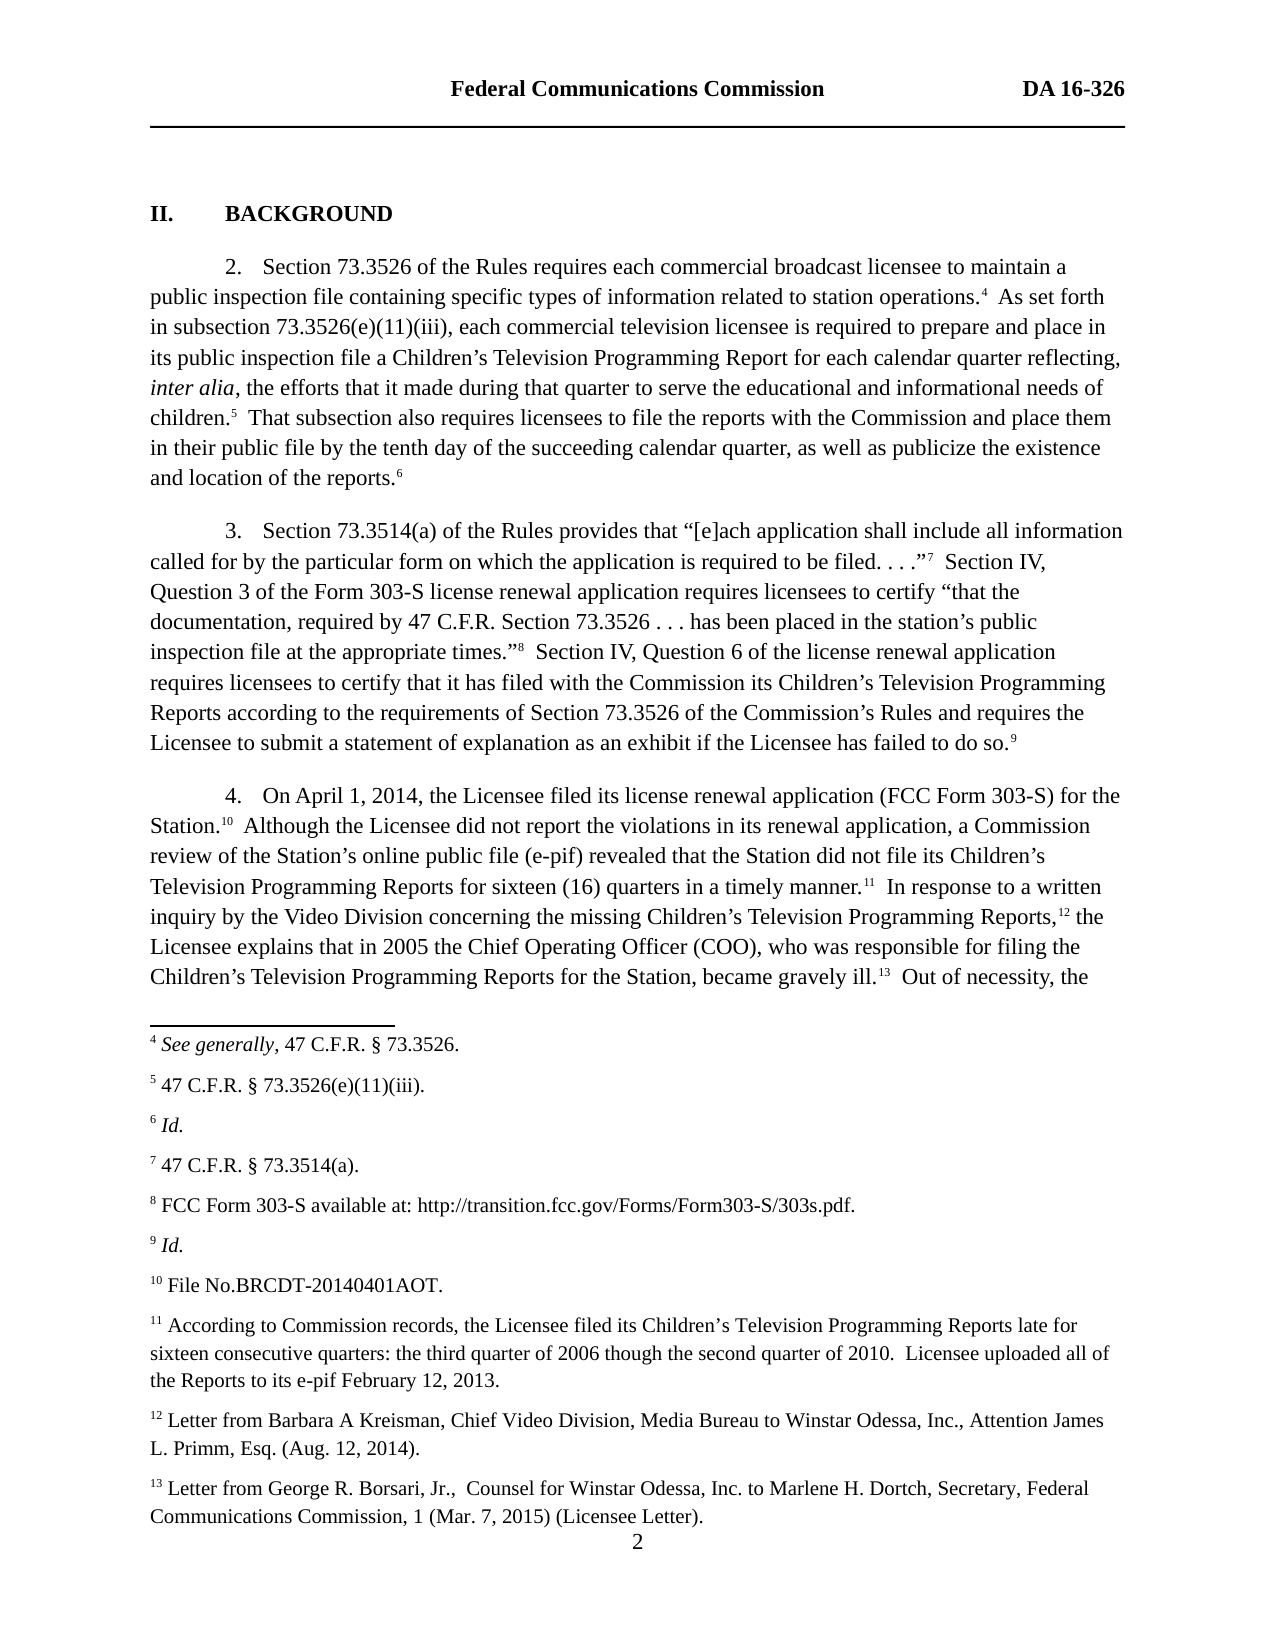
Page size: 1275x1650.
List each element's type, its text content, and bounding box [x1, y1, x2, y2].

text Section 73.3514(a) of the Rules provides that “[e]ach application shall include all information called for by the particular form on which the application is required to be filed. . . .” Section IV, Question 3 of the Form 303-S license renewal application requires licensees to certify “that the documentation, required by 47 C.F.R. Section 73.3526 . . . has been placed in the station’s public inspection file at the appropriate times.” Section IV, Question 6 of the license renewal application requires licensees to certify that it has filed with the Commission its Children’s Television Programming Reports according to the requirements of Section 73.3526 of the Commission’s Rules and requires the Licensee to submit a statement of explanation as an exhibit if the Licensee has failed to do so. [150, 517, 1125, 755]
text Section 73.3526 of the Rules requires each commercial broadcast licensee to maintain a public inspection file containing specific types of information related to station operations. As set forth in subsection 73.3526(e)(11)(iii), each commercial television licensee is required to prepare and place in its public inspection file a Children’s Television Programming Report for each calendar quarter reflecting, inter alia, the efforts that it made during that quarter to serve the educational and informational needs of children. That subsection also requires licensees to file the reports with the Commission and place them in their public file by the tenth day of the succeeding calendar quarter, as well as publicize the existence and location of the reports. [150, 253, 1125, 491]
text On April 1, 2014, the Licensee filed its license renewal application (FCC Form 303-S) for the Station. Although the Licensee did not report the violations in its renewal application, a Commission review of the Station’s online public file (e-pif) revealed that the Station did not file its Children’s Television Programming Reports for sixteen (16) quarters in a timely manner. In response to a written inquiry by the Video Division concerning the missing Children’s Television Programming Reports, the Licensee explains that in 2005 the Chief Operating Officer (COO), who was responsible for filing the Children’s Television Programming Reports for the Station, became gravely ill. Out of necessity, the Licensee states that the COO delegated the responsibility for filing the reports and upon returning to work in mid-2008 he assumed that the quarterly reports were being properly and timely filed electronically with the Commission. The Licensee goes on to explain that while the missing Children’s Television Programming Reports were timely prepared and placed in the Station’s paper public inspection file, it was later discovered by the Station General Manager that they were not electronically filed with the Commission. Licensee ultimately uploaded the “draft” copies of all the missing Children’s Television Programming Reports to the Station’s electronic public file on February 12, 2013. [150, 782, 1125, 990]
subtitle Background [150, 200, 1125, 226]
